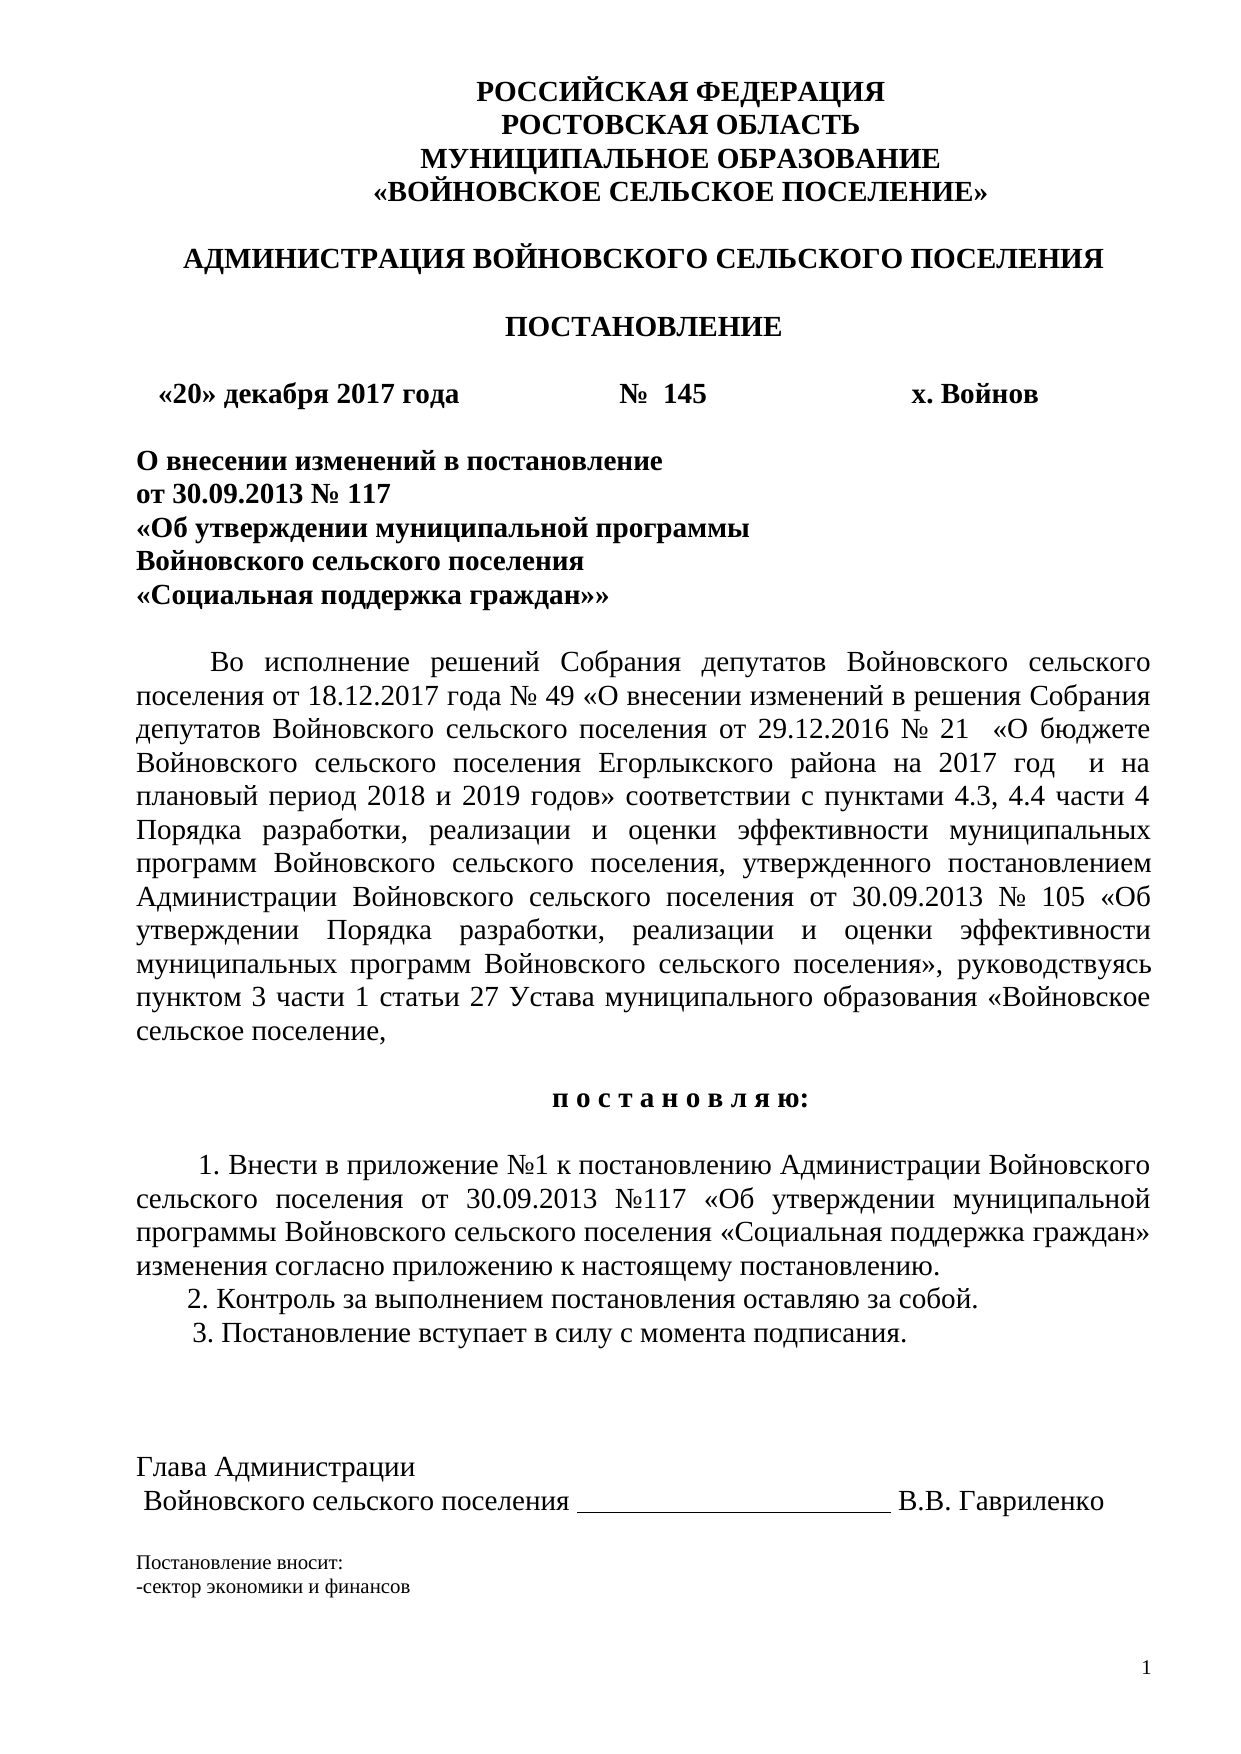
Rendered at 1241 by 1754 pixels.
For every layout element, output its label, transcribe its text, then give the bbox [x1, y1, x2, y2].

text «Социальная поддержка граждан»» [136, 577, 1152, 611]
text РОСТОВСКАЯ ОБЛАСТЬ [136, 107, 1152, 141]
text АДМИНИСТРАЦИЯ ВОЙНОВСКОГО СЕЛЬСКОГО ПОСЕЛЕНИЯ [136, 242, 1152, 275]
text Глава Администрации [136, 1449, 1152, 1483]
text 3. Постановление вступает в силу с момента подписания. [136, 1315, 1152, 1348]
text Войновского сельского поселения В.В. Гавриленко [136, 1483, 1152, 1516]
text РОССИЙСКАЯ ФЕДЕРАЦИЯ [136, 74, 1152, 107]
text 1. Внести в приложение №1 к постановлению Администрации Войновского сельского поселения от 30.09.2013 №117 «Об утверждении муниципальной программы Войновского сельского поселения «Социальная поддержка граждан» изменения согласно приложению к настоящему постановлению. [136, 1147, 1152, 1281]
table_header х. Войнов [780, 376, 1170, 409]
text «Об утверждении муниципальной программы Войновского сельского поселения [136, 510, 1152, 577]
text от 30.09.2013 № 117 [136, 476, 1152, 510]
text МУНИЦИПАЛЬНОЕ ОБРАЗОВАНИЕ [136, 141, 1152, 174]
text Постановление вносит: [136, 1550, 1152, 1574]
text п о с т а н о в л я ю: [136, 1080, 1152, 1114]
table_header № 145 [564, 376, 780, 409]
text «ВОЙНОВСКОЕ СЕЛЬСКОЕ ПОСЕЛЕНИЕ» [136, 174, 1152, 208]
table_header «20» декабря 2017 года [136, 376, 564, 409]
text -сектор экономики и финансов [136, 1574, 1152, 1598]
text О внесении изменений в постановление [136, 443, 1152, 476]
text 2. Контроль за выполнением постановления оставляю за собой. [136, 1281, 1152, 1315]
text Во исполнение решений Собрания депутатов Войновского сельского поселения от 18.12.2017 года № 49 «О внесении изменений в решения Собрания депутатов Войновского сельского поселения от 29.12.2016 № 21 «О бюджете Войновского сельского поселения Егорлыкского района на 2017 год и на плановый период 2018 и 2019 годов» соответствии с пунктами 4.3, 4.4 части 4 Порядка разработки, реализации и оценки эффективности муниципальных программ Войновского сельского поселения, утвержденного постановлением Администрации Войновского сельского поселения от 30.09.2013 № 105 «Об утверждении Порядка разработки, реализации и оценки эффективности муниципальных программ Войновского сельского поселения», руководствуясь пунктом 3 части 1 статьи 27 Устава муниципального образования «Войновское сельское поселение, [136, 644, 1152, 1047]
text ПОСТАНОВЛЕНИЕ [136, 309, 1152, 342]
